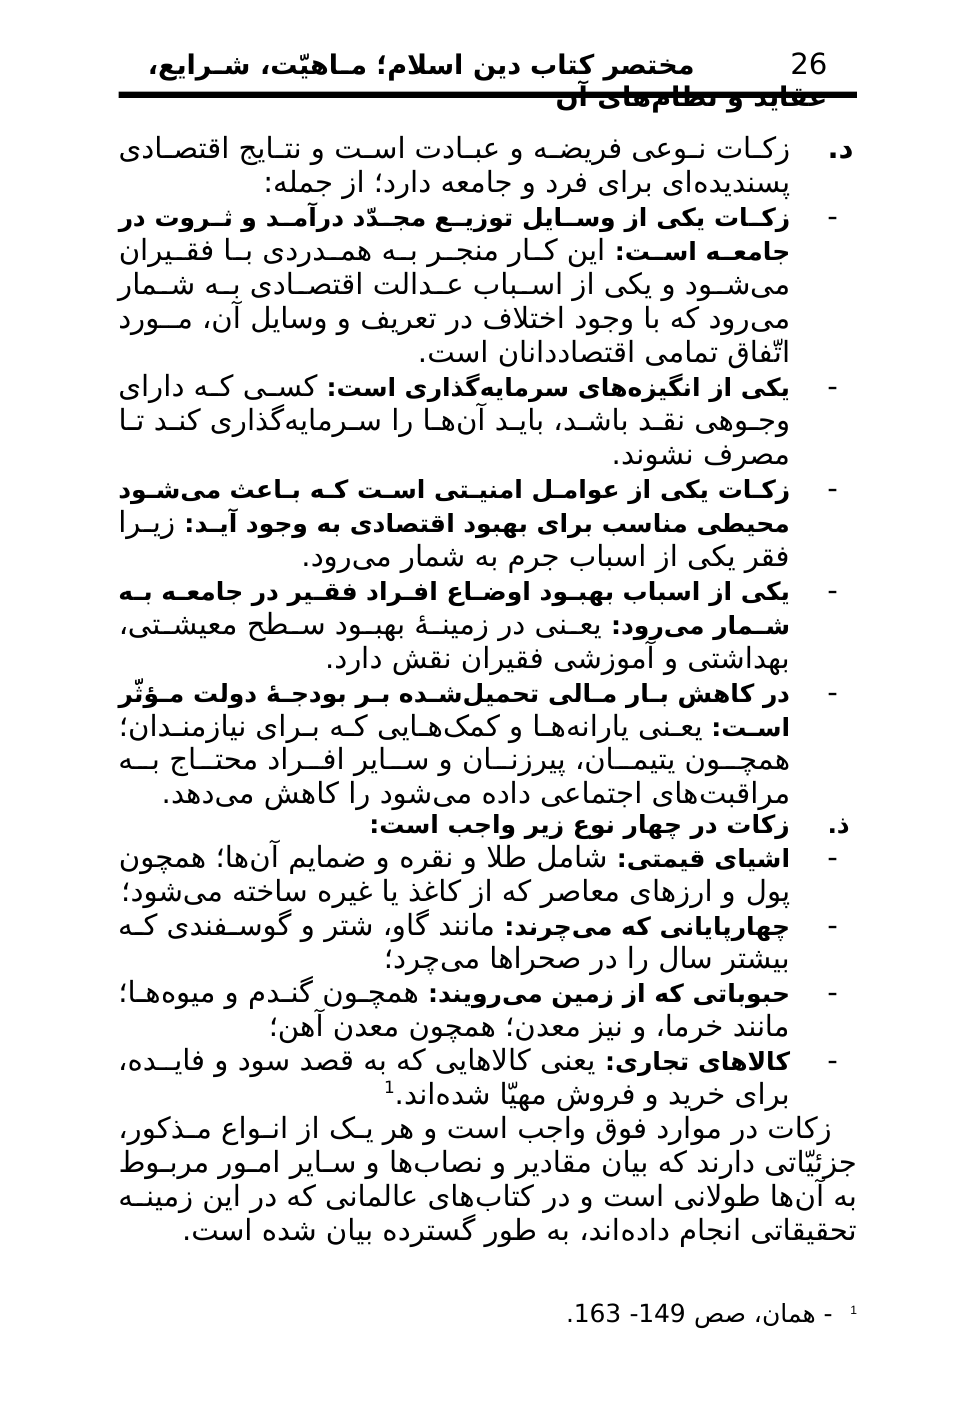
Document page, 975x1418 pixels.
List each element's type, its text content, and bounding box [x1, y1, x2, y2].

list زکات در چهار نوع زیر واجب است: [118, 811, 827, 840]
list اشیای قیمتی: شامل طلا و نقره و ضمایم آن‌ها؛ همچون پول‌ و ارزهای معاصر که از کاغذ یا غیره ساخته می‌شود؛ [118, 840, 827, 908]
list در کاهش بار مالی تحمیل‌شده بر بودجۀ دولت مؤثّر است: یعنی یارانه‌ها و کمک‌هایی که برای نیازمندان؛ همچون یتیمان، پیرزنان و سایر افراد محتاج به مراقبت‌های اجتماعی داده می‌شود را کاهش می‌دهد. [118, 675, 827, 811]
list زکات نوعی فریضه و عبادت است و نتایج اقتصادی پسندیده‌ای برای فرد و جامعه دارد؛ از جمله: [118, 132, 827, 199]
list یکی از انگیزه‌های سرمایه‌گذاری است: کسی که دارای وجوهی نقد باشد، باید آن‌ها را سرمایه‌گذاری کند تا مصرف نشوند. [118, 369, 827, 471]
list زکات یکی از وسایل توزیع مجدّد درآمد و ثروت در جامعه است: این کار منجر به همدردی با فقیران می‌شود و یکی از اسباب عدالت اقتصادی به شمار می‌رود که با وجود اختلاف در تعریف و وسایل آن، مورد اتّفاق تمامی اقتصاددانان است. [118, 199, 827, 369]
list کالاهای تجاری: یعنی کالاهایی که به قصد سود و فایده، برای خرید و فروش مهیّا شده‌اند. [118, 1044, 827, 1112]
list یکی از اسباب بهبود اوضاع افراد فقیر در جامعه به شمار می‌رود: یعنی در زمینۀ بهبود سطح معیشتی، بهداشتی و آموزشی فقیران نقش دارد. [118, 573, 827, 675]
list زکات یکی از عوامل امنیتی است که باعث می‌شود محیطی مناسب برای بهبود اقتصادی به وجود آید: زیرا فقر یکی از اسباب جرم به شمار می‌رود. [118, 471, 827, 573]
list چهارپایانی که می‌چرند: مانند گاو، شتر و گوسفندی که بیشتر سال را در صحراها می‌چرد؛ [118, 908, 827, 976]
list حبوباتی که از زمین می‌رویند: همچون گندم و میوه‌ها؛ مانند خرما، و نیز معدن؛ همچون معدن آهن؛ [118, 976, 827, 1044]
text زکات در موارد فوق واجب است و هر یک از انواع مذکور، جزئیّاتی دارند که بیان مقادیر و نصاب‌ها و سایر امور مربوط به آن‌ها طولانی است و در کتاب‌های عالمانی که در این زمینه تحقیقاتی انجام داده‌اند، به طور گسترده بیان شده است. [118, 1112, 857, 1247]
